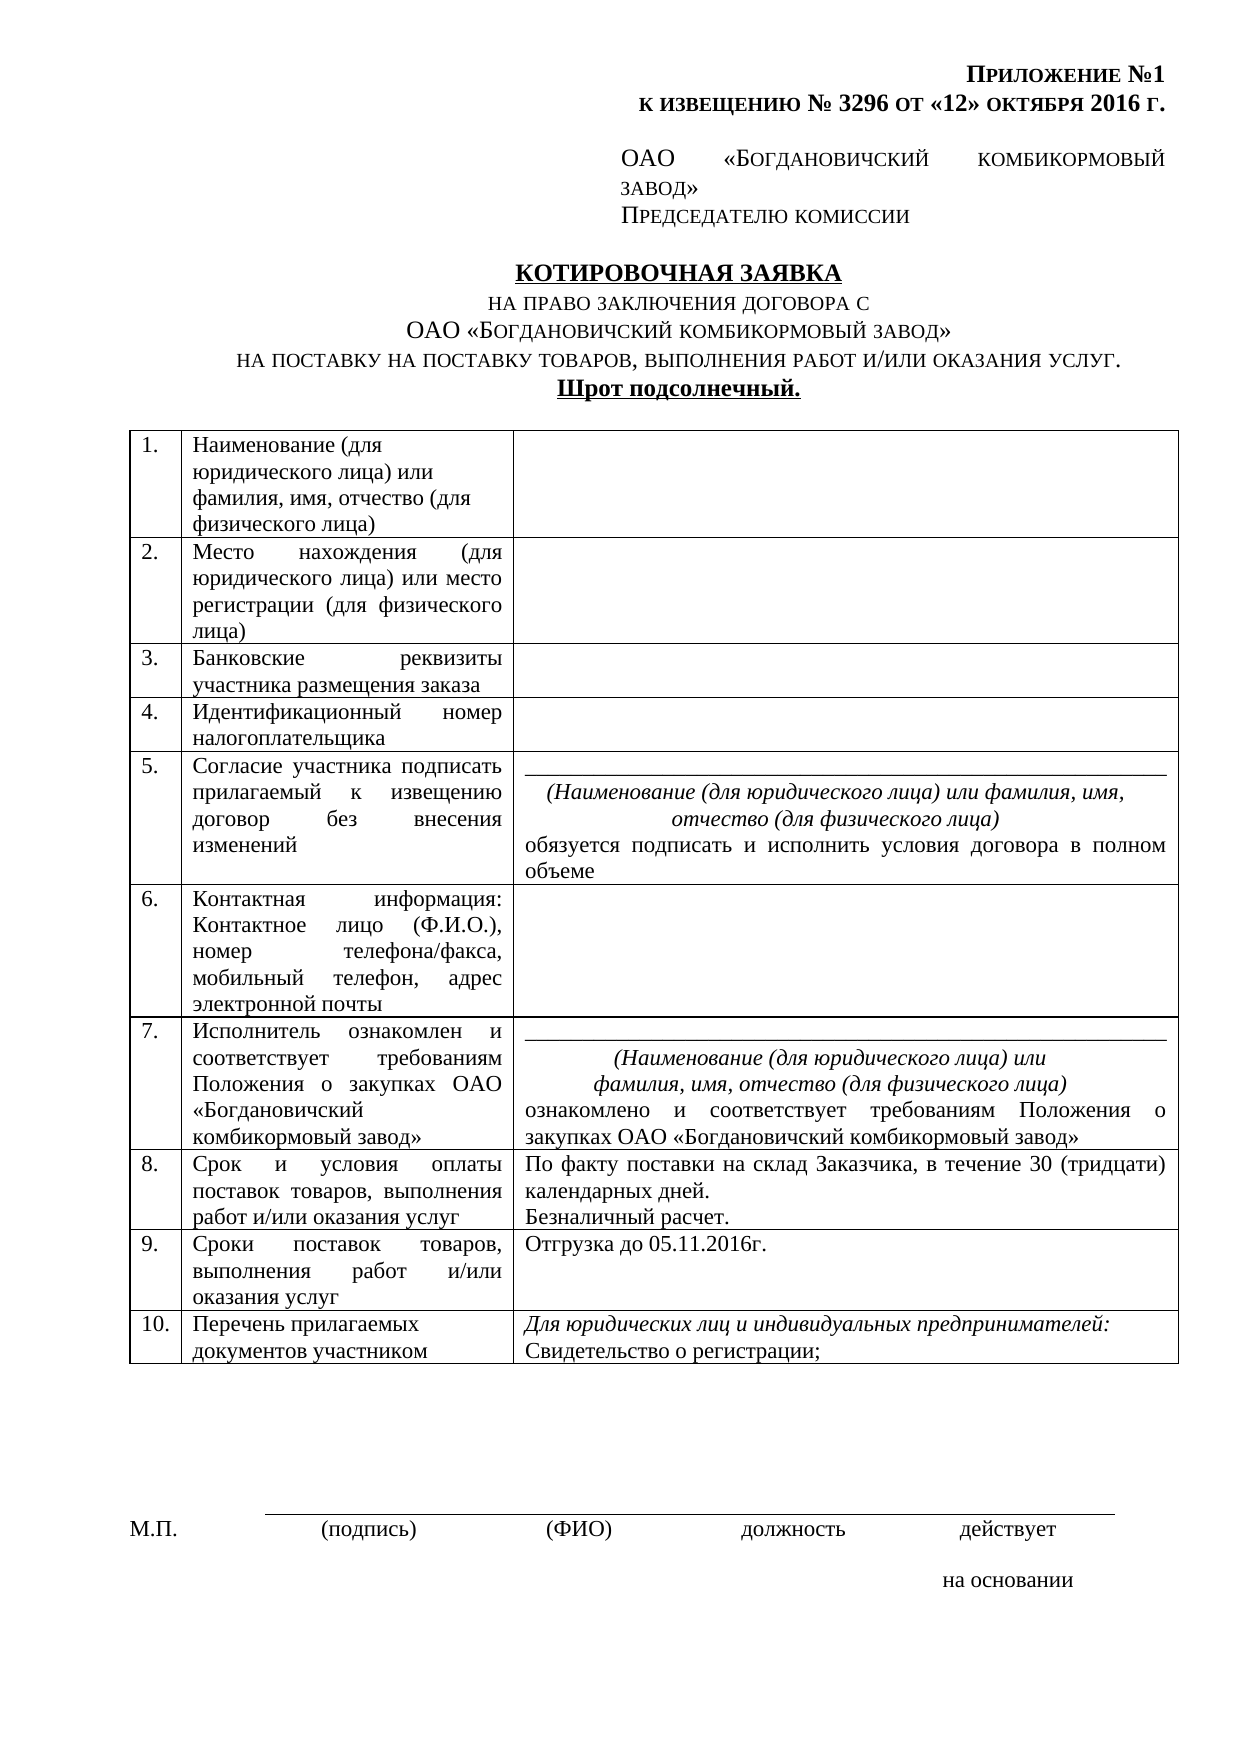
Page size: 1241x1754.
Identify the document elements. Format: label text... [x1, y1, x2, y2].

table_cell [182, 1311, 513, 1363]
table_cell ________________________________________________________ обязуется подписать и исполнить условия договора в полном объеме [514, 752, 1178, 884]
table_cell 3. [131, 644, 181, 697]
text Председателю комиссии [620, 200, 1165, 229]
table_cell Контактная информация: Контактное лицо (Ф.И.О.), номер телефона/факса, мобильный телефон, адрес электронной почты [182, 885, 513, 1016]
table_cell [514, 885, 1178, 1016]
table_cell Банковские реквизиты участника размещения заказа [182, 644, 513, 697]
table_cell 4. [131, 698, 181, 751]
text ОАО «Богдановичский комбикормовый завод» [620, 143, 1165, 200]
table_header [514, 431, 1178, 537]
table_cell 8. [131, 1150, 181, 1229]
table_header Наименование (для юридического лица) или фамилия, имя, отчество (для физического лица) [182, 431, 513, 537]
text на право заключения договора с [118, 287, 1165, 315]
text Шрот подсолнечный. [118, 373, 1165, 402]
table_cell ________________________________________________________ (Наименование (для юридического лица) или фамилия, имя, отчество (для физического лица) ознакомлено и соответствует требованиям Положения о закупках ОАО «Богдановичский комбикормовый завод» [514, 1018, 1178, 1149]
table_cell 5. [131, 752, 181, 884]
table_cell 9. [131, 1230, 181, 1309]
table_cell [514, 698, 1178, 751]
table_cell [514, 644, 1178, 697]
text на поставку на поставку товаров, выполнения работ и/или оказания услуг. [118, 344, 1165, 373]
table_cell Место нахождения (для юридического лица) или место регистрации (для физического лица) [182, 538, 513, 643]
table_cell Идентификационный номер налогоплательщика [182, 698, 513, 751]
table_cell Исполнитель ознакомлен и соответствует требованиям Положения о закупках ОАО «Богдановичский комбикормовый завод» [182, 1018, 513, 1149]
table_cell [514, 538, 1178, 643]
table_cell 7. [131, 1018, 181, 1149]
table_cell Согласие участника подписать прилагаемый к извещению договор без внесения изменений [182, 752, 513, 884]
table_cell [514, 1311, 1178, 1363]
text ОАО «Богдановичский комбикормовый завод» [118, 315, 1165, 344]
table_header 1. [131, 431, 181, 537]
table_cell Отгрузка до 05.11.2016г. [514, 1230, 1178, 1309]
table_cell 2. [131, 538, 181, 643]
table_cell 6. [131, 885, 181, 1016]
table_cell Сроки поставок товаров, выполнения работ и/или оказания услуг [182, 1230, 513, 1309]
text КОТИРОВОЧНАЯ ЗАЯВКА [118, 258, 1165, 287]
table_cell 10. [131, 1311, 181, 1363]
table_cell Срок и условия оплаты поставок товаров, выполнения работ и/или оказания услуг [182, 1150, 513, 1229]
table_cell По факту поставки на склад Заказчика, в течение 30 (тридцати) календарных дней. Безналичный расчет. [514, 1150, 1178, 1229]
